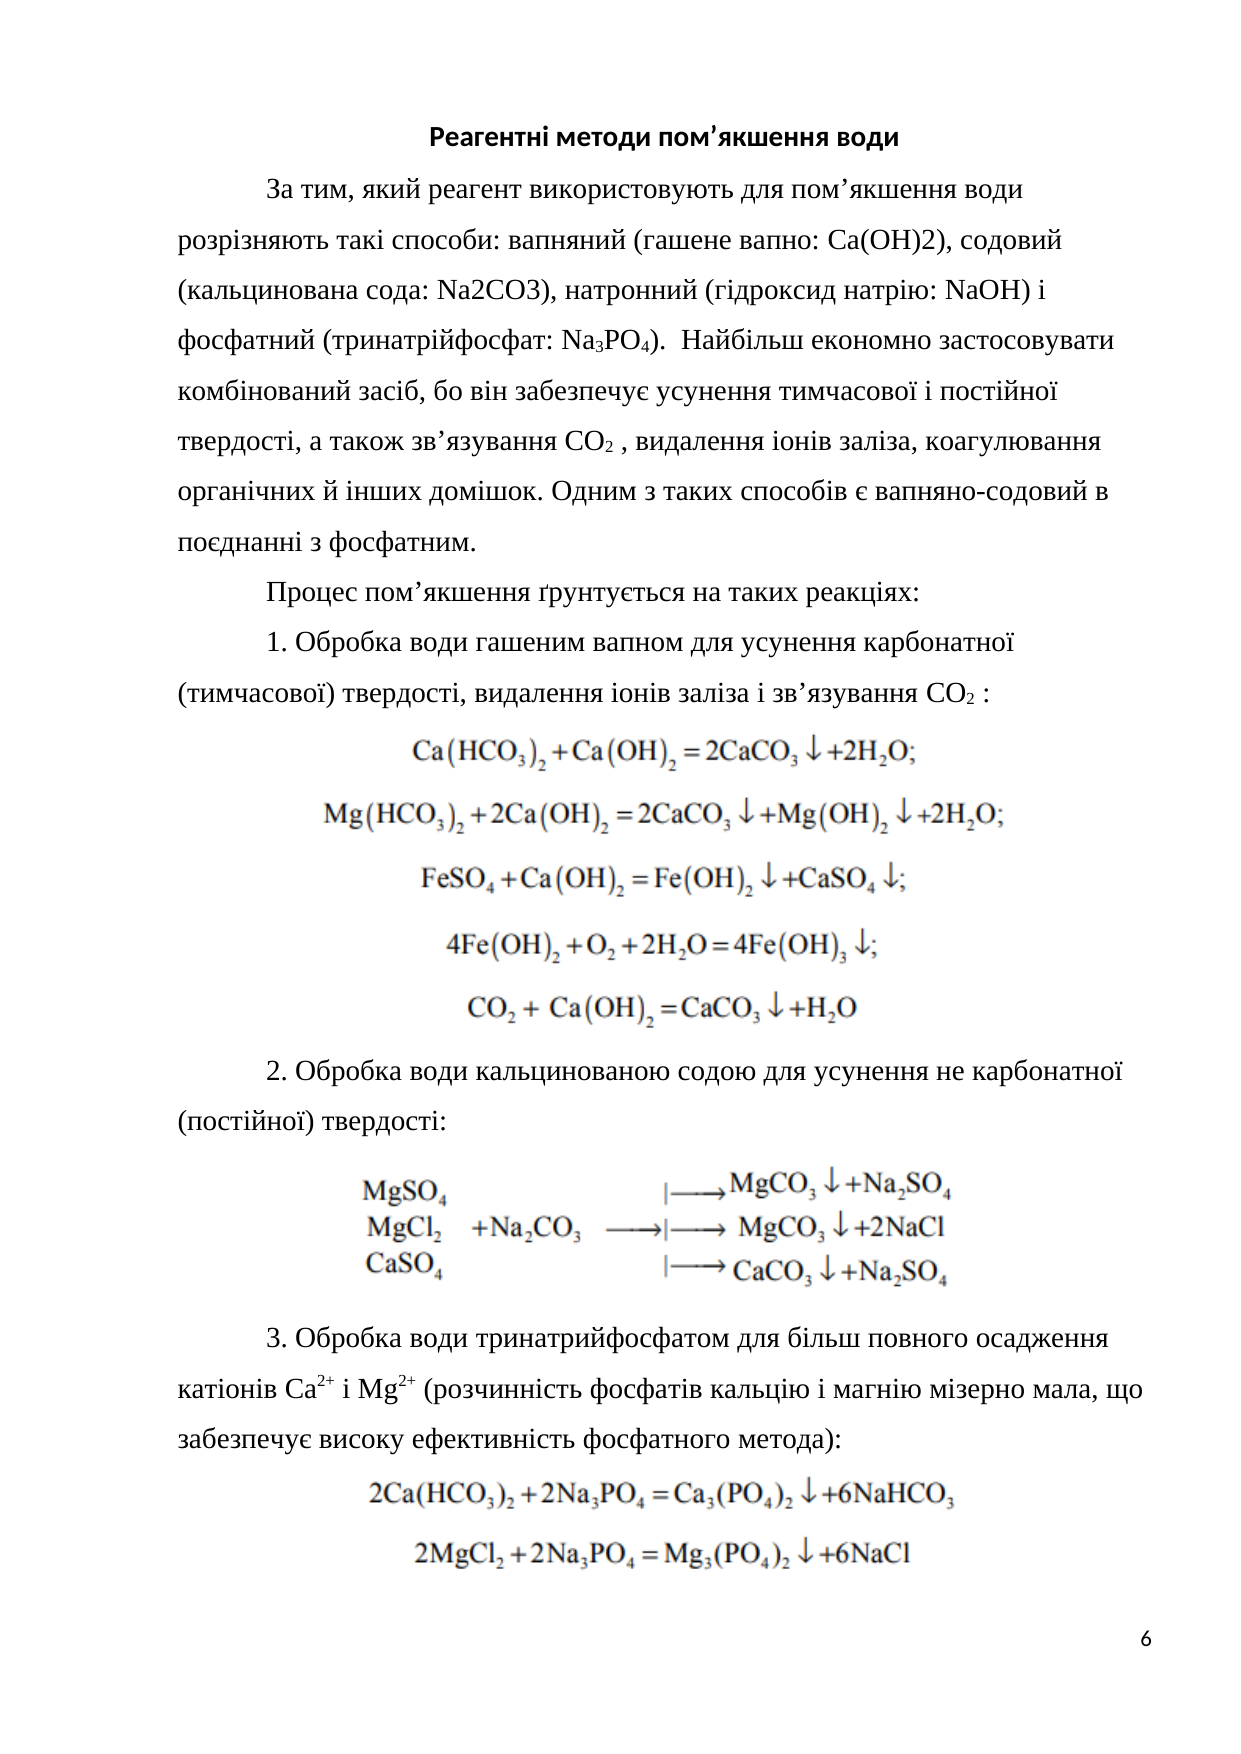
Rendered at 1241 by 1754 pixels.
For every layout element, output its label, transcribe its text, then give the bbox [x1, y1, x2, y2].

text Реагентні методи пом’якшення води [177, 118, 1152, 154]
picture [344, 1153, 984, 1307]
text 3. Обробка води тринатрийфосфатом для більш повного осадження катіонів Са2+ і Mg2+ (розчинність фосфатів кальцію і магнію мізерно мала, що забезпечує високу ефективність фосфатного метода): [177, 1321, 1152, 1455]
text 2. Обробка води кальцинованою содою для усунення не карбонатної (постійної) твердості: [177, 1053, 1152, 1137]
text За тим, який реагент використовують для пом’якшення води розрізняють такі способи: вапняний (гашене вапно: Ca(OH)2), содовий (кальцинована сода: Na2CO3), натронний (гідроксид натрію: NaOH) і фосфатний (тринатрійфосфат: Na3PO4). Найбільш економно застосовувати комбінований засіб, бо він забезпечує усунення тимчасової і постійної твердості, а також зв’язування CO2 , видалення іонів заліза, коагулювання органічних й інших домішок. Одним з таких способів є вапняно-содовий в поєднанні з фосфатним. [177, 172, 1152, 557]
picture [428, 925, 901, 1039]
text 1. Обробка води гашеним вапном для усунення карбонатної (тимчасової) твердості, видалення іонів заліза і зв’язування CO2 : [177, 624, 1152, 708]
text Процес пом’якшення ґрунтується на таких реакціях: [177, 574, 1152, 608]
picture [311, 725, 1018, 911]
picture [362, 1471, 967, 1588]
